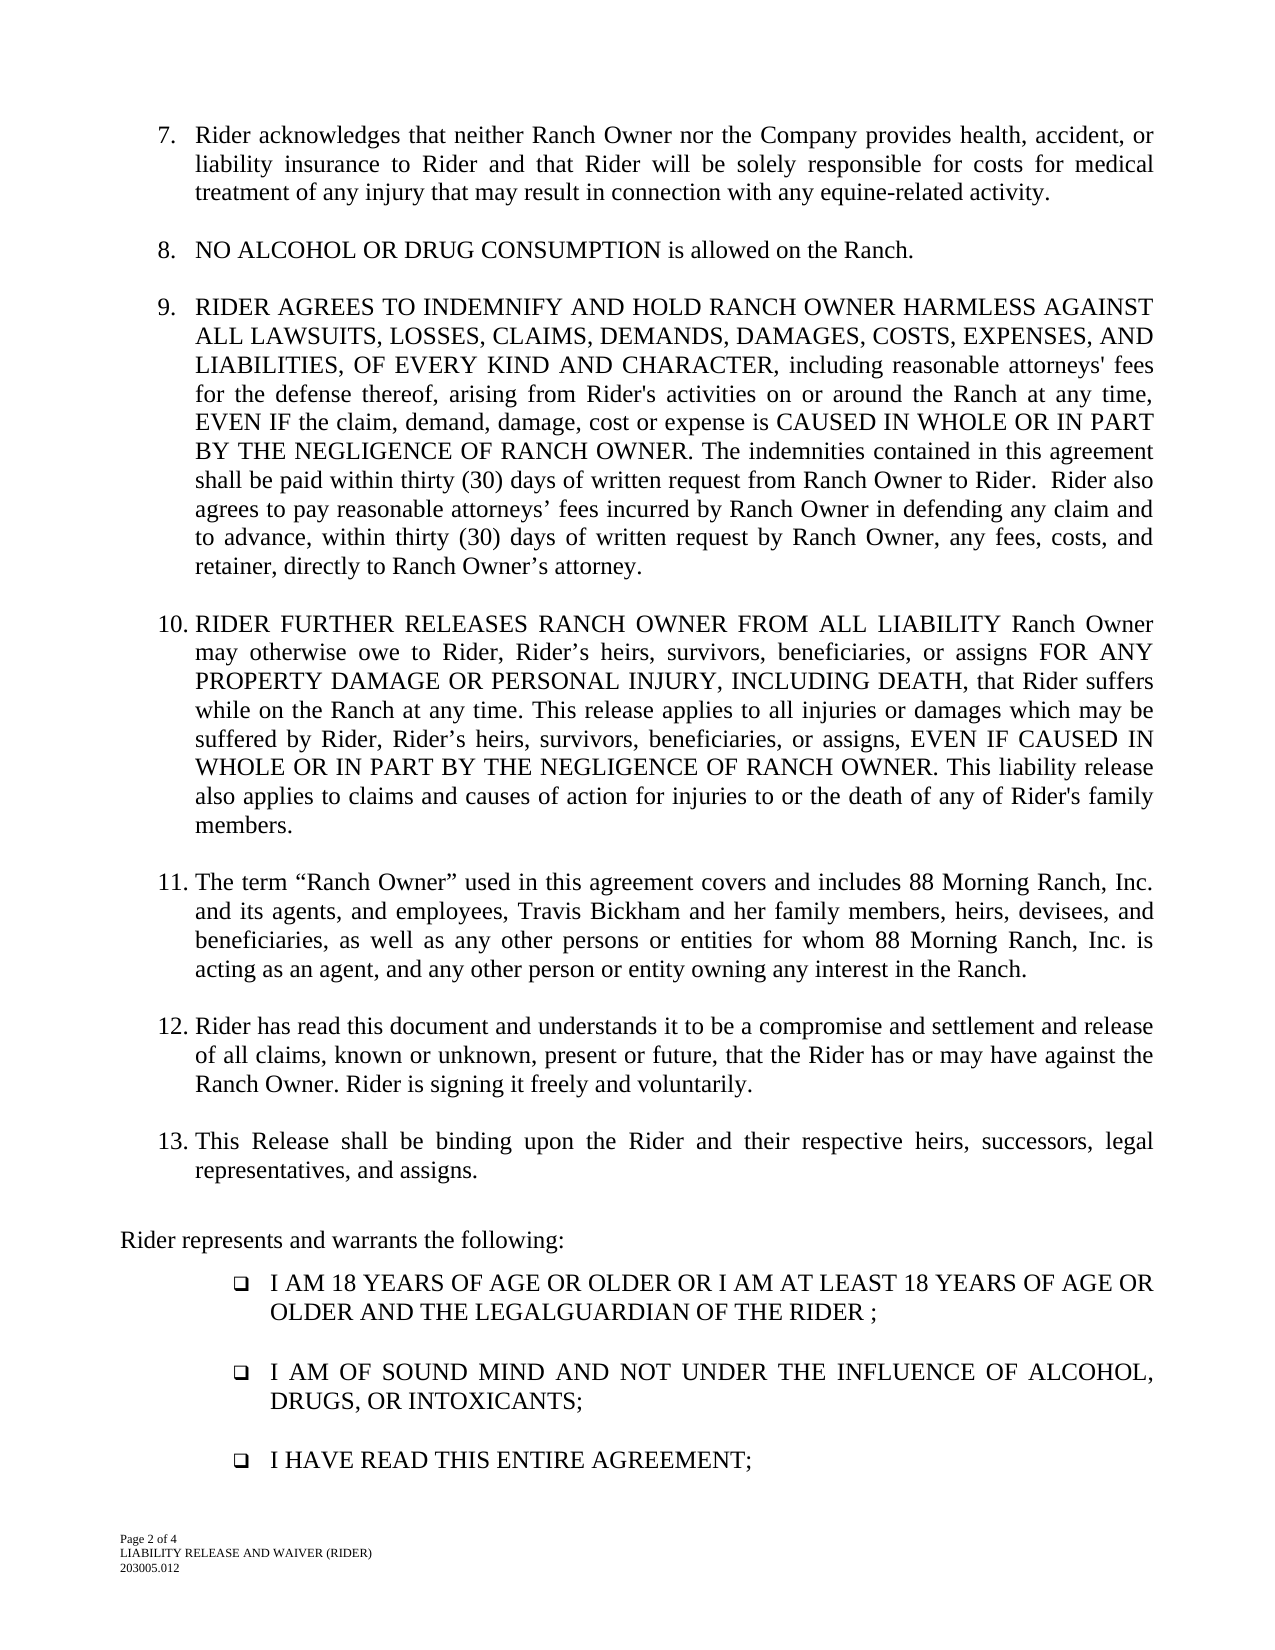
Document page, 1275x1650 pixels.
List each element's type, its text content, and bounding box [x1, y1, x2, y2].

list This Release shall be binding upon the Rider and their respective heirs, successors, legal representatives, and assigns. [157, 1126, 1155, 1184]
list RIDER FURTHER RELEASES RANCH OWNER FROM ALL LIABILITY Ranch Owner may otherwise owe to Rider, Rider’s heirs, survivors, beneficiaries, or assigns FOR ANY PROPERTY DAMAGE OR PERSONAL INJURY, INCLUDING DEATH, that Rider suffers while on the Ranch at any time. This release applies to all injuries or damages which may be suffered by Rider, Rider’s heirs, survivors, beneficiaries, or assigns, EVEN IF CAUSED IN WHOLE OR IN PART BY THE NEGLIGENCE OF RANCH OWNER. This liability release also applies to claims and causes of action for injuries to or the death of any of Rider's family members. [157, 609, 1155, 839]
list The term “Ranch Owner” used in this agreement covers and includes 88 Morning Ranch, Inc. and its agents, and employees, Travis Bickham and her family members, heirs, devisees, and beneficiaries, as well as any other persons or entities for whom 88 Morning Ranch, Inc. is acting as an agent, and any other person or entity owning any interest in the Ranch. [157, 867, 1155, 982]
list I AM 18 YEARS OF AGE OR OLDER OR I AM AT LEAST 18 YEARS OF AGE OR OLDER AND THE LEGALGUARDIAN OF THE RIDER ; [232, 1268, 1155, 1326]
list RIDER AGREES TO INDEMNIFY AND HOLD RANCH OWNER HARMLESS AGAINST ALL LAWSUITS, LOSSES, CLAIMS, DEMANDS, DAMAGES, COSTS, EXPENSES, AND LIABILITIES, OF EVERY KIND AND CHARACTER, including reasonable attorneys' fees for the defense thereof, arising from Rider's activities on or around the Ranch at any time, EVEN IF the claim, demand, damage, cost or expense is CAUSED IN WHOLE OR IN PART BY THE NEGLIGENCE OF RANCH OWNER. The indemnities contained in this agreement shall be paid within thirty (30) days of written request from Ranch Owner to Rider. Rider also agrees to pay reasonable attorneys’ fees incurred by Ranch Owner in defending any claim and to advance, within thirty (30) days of written request by Ranch Owner, any fees, costs, and retainer, directly to Ranch Owner’s attorney. [157, 292, 1155, 580]
list NO ALCOHOL OR DRUG CONSUMPTION is allowed on the Ranch. [157, 235, 1155, 264]
text Rider represents and warrants the following: [120, 1225, 1155, 1254]
list Rider acknowledges that neither Ranch Owner nor the Company provides health, accident, or liability insurance to Rider and that Rider will be solely responsible for costs for medical treatment of any injury that may result in connection with any equine-related activity. [157, 120, 1155, 206]
list I HAVE READ THIS ENTIRE AGREEMENT; [232, 1446, 1155, 1474]
list Rider has read this document and understands it to be a compromise and settlement and release of all claims, known or unknown, present or future, that the Rider has or may have against the Ranch Owner. Rider is signing it freely and voluntarily. [157, 1011, 1155, 1097]
list I AM OF SOUND MIND AND NOT UNDER THE INFLUENCE OF ALCOHOL, DRUGS, OR INTOXICANTS; [232, 1357, 1155, 1414]
